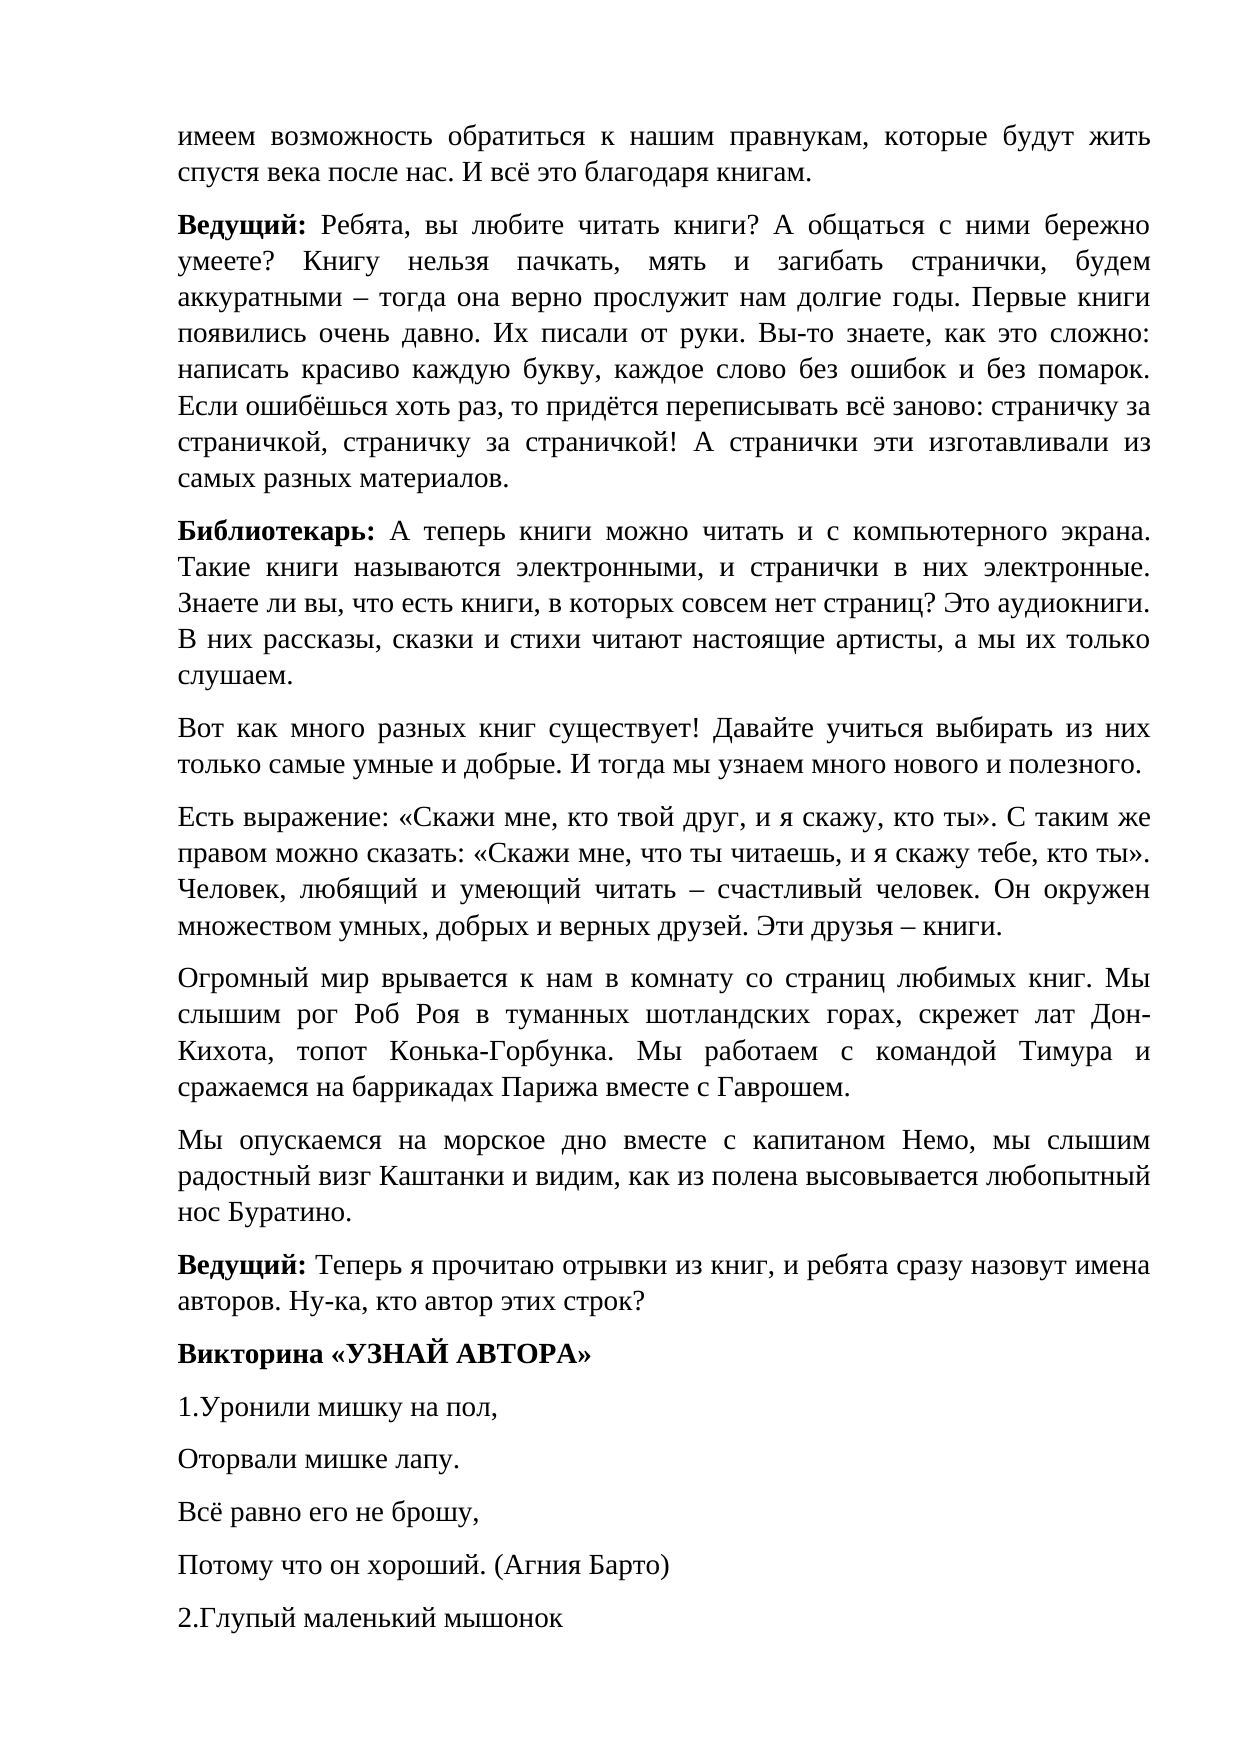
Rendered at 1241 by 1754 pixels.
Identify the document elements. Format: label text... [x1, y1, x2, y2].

text Мы опускаемся на морское дно вместе с капитаном Немо, мы слышим радостный визг Каштанки и видим, как из полена высовывается любопытный нос Буратино. [177, 1122, 1152, 1228]
text Викторина «УЗНАЙ АВТОРА» [177, 1336, 1152, 1369]
text Всё равно его не брошу, [177, 1494, 1152, 1528]
text Ведущий: Теперь я прочитаю отрывки из книг, и ребята сразу назовут имена авторов. Ну-ка, кто автор этих строк? [177, 1247, 1152, 1317]
text Огромный мир врывается к нам в комнату со страниц любимых книг. Мы слышим рог Роб Роя в туманных шотландских горах, скрежет лат Дон-Кихота, топот Конька-Горбунка. Мы работаем с командой Тимура и сражаемся на баррикадах Парижа вместе с Гаврошем. [177, 961, 1152, 1102]
text Ведущий: Ребята, вы любите читать книги? А общаться с ними бережно умеете? Книгу нельзя пачкать, мять и загибать странички, будем аккуратными – тогда она верно прослужит нам долгие годы. Первые книги появились очень давно. Их писали от руки. Вы-то знаете, как это сложно: написать красиво каждую букву, каждое слово без ошибок и без помарок. Если ошибёшься хоть раз, то придётся переписывать всё заново: страничку за страничкой, страничку за страничкой! А странички эти изготавливали из самых разных материалов. [177, 207, 1152, 494]
text Есть выражение: «Скажи мне, кто твой друг, и я скажу, кто ты». С таким же правом можно сказать: «Скажи мне, что ты читаешь, и я скажу тебе, кто ты». Человек, любящий и умеющий читать – счастливый человек. Он окружен множеством умных, добрых и верных друзей. Эти друзья – книги. [177, 799, 1152, 941]
text 2.Глупый маленький мышонок [177, 1600, 1152, 1633]
text Библиотекарь: А теперь книги можно читать и с компьютерного экрана. Такие книги называются электронными, и странички в них электронные. Знаете ли вы, что есть книги, в которых совсем нет страниц? Это аудиокниги. В них рассказы, сказки и стихи читают настоящие артисты, а мы их только слушаем. [177, 513, 1152, 691]
text Вот как много разных книг существует! Давайте учиться выбирать из них только самые умные и добрые. И тогда мы узнаем много нового и полезного. [177, 710, 1152, 780]
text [177, 118, 1152, 188]
text 1.Уронили мишку на пол, [177, 1389, 1152, 1422]
text Оторвали мишке лапу. [177, 1441, 1152, 1475]
text Потому что он хороший. (Агния Барто) [177, 1547, 1152, 1581]
